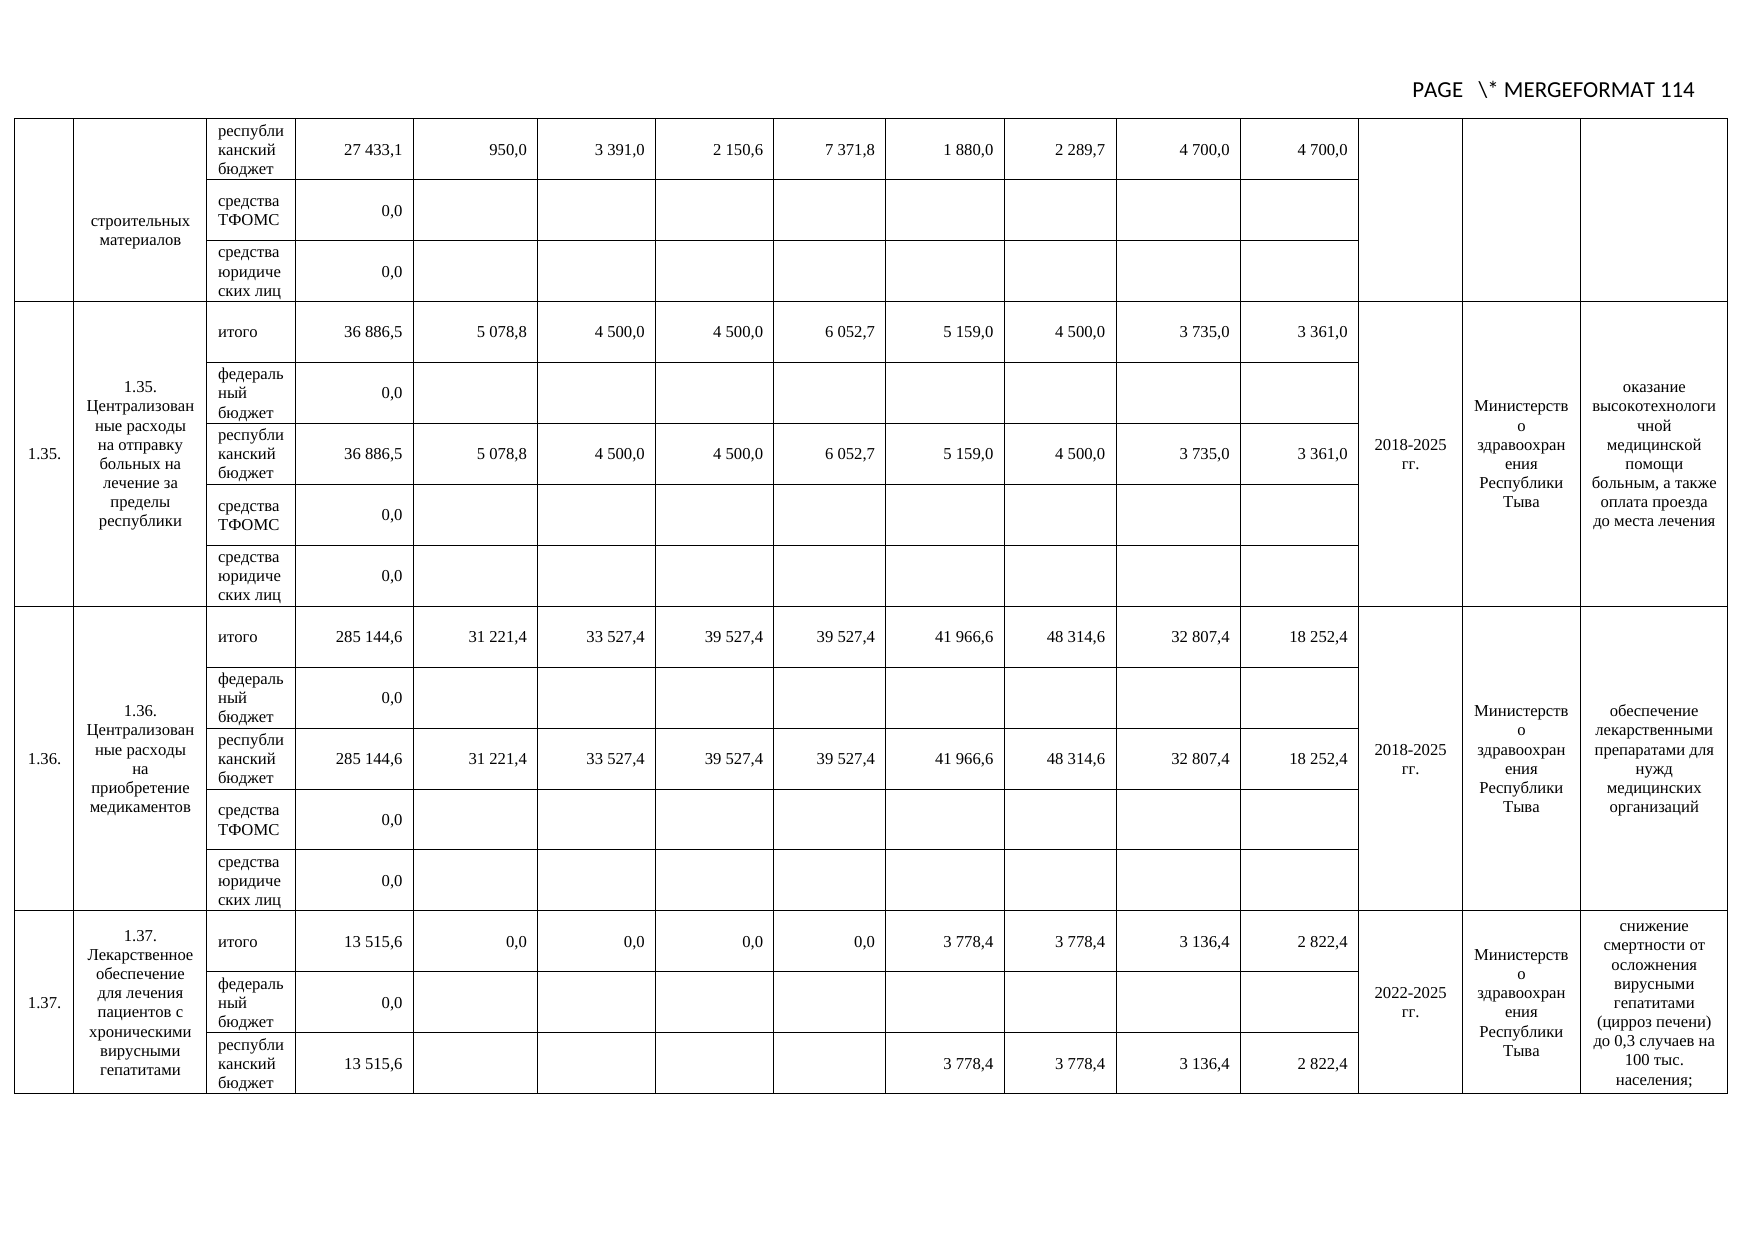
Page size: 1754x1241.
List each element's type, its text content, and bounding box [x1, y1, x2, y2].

table_cell 3 778,4 [886, 1033, 1004, 1093]
table_cell 0,0 [296, 546, 413, 606]
table_cell 41 966,6 [886, 607, 1004, 667]
table_cell 4 700,0 [1117, 119, 1240, 179]
table_cell 1.36. [15, 607, 73, 910]
table_cell 39 527,4 [774, 729, 885, 788]
table_cell [1241, 485, 1358, 545]
table_cell [886, 363, 1004, 423]
table_cell 39 527,4 [656, 729, 773, 788]
table_cell [656, 668, 773, 727]
table_cell оказание высокотехнологичной медицинской помощи больным, а также оплата проезда до места лечения [1581, 302, 1727, 606]
table_cell [886, 972, 1004, 1032]
table_cell [414, 485, 537, 545]
table_cell [1005, 363, 1116, 423]
table_cell [1241, 972, 1358, 1032]
table_cell [414, 850, 537, 910]
table_cell 1.36. Централизованные расходы на приобретение медикаментов [74, 607, 206, 910]
table_cell 39 527,4 [656, 607, 773, 667]
table_cell 6 052,7 [774, 302, 885, 362]
table_cell 5 159,0 [886, 424, 1004, 484]
table_cell 3 778,4 [1005, 1033, 1116, 1093]
table_cell итого [207, 302, 295, 362]
table_cell [538, 1033, 655, 1093]
table_cell средства ТФОМС [207, 790, 295, 849]
table_cell республиканский бюджет [207, 119, 295, 179]
table_cell средства юридических лиц [207, 850, 295, 910]
table_cell 3 391,0 [538, 119, 655, 179]
table_cell 7 371,8 [774, 119, 885, 179]
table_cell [1463, 302, 1580, 606]
table_cell 31 221,4 [414, 729, 537, 788]
table_cell 4 500,0 [538, 424, 655, 484]
table_cell [1241, 241, 1358, 301]
table_cell [886, 546, 1004, 606]
table_cell [1117, 363, 1240, 423]
table_cell [1241, 546, 1358, 606]
table_cell [774, 1033, 885, 1093]
table_cell [1005, 241, 1116, 301]
table_cell 0,0 [296, 668, 413, 727]
table_cell [656, 485, 773, 545]
table_cell [656, 546, 773, 606]
table_cell 1 880,0 [886, 119, 1004, 179]
table_cell 2 150,6 [656, 119, 773, 179]
table_cell 36 886,5 [296, 424, 413, 484]
table_cell [538, 850, 655, 910]
table_cell [656, 850, 773, 910]
table_cell 4 500,0 [656, 302, 773, 362]
table_cell 4 700,0 [1241, 119, 1358, 179]
table_cell снижение смертности от осложнения вирусными гепатитами (цирроз печени) до 0,3 случаев на 100 тыс. населения; снижение заболеваемости вирусными гепатитами до 10,0 случаев на 100 тыс. населения; увеличение охвата населения Республики Тыва лекциями, семинарами и курсами до 16000 человек; увеличение числа больных пролеченных вирусным гепатитами, (на 100 больных среднегодового контингента) до 98,0 процентов [1581, 911, 1727, 1093]
table_cell 4 500,0 [1005, 424, 1116, 484]
table_cell 0,0 [296, 850, 413, 910]
table_cell 0,0 [296, 241, 413, 301]
table_cell 950,0 [414, 119, 537, 179]
table_cell средства ТФОМС [207, 180, 295, 240]
table_cell [1117, 668, 1240, 727]
table_cell 4 500,0 [538, 302, 655, 362]
table_cell 48 314,6 [1005, 729, 1116, 788]
table_cell [1241, 363, 1358, 423]
table_cell [538, 363, 655, 423]
table_cell 1.35. Централизованные расходы на отправку больных на лечение за пределы республики [74, 302, 206, 606]
table_cell 3 136,4 [1117, 1033, 1240, 1093]
table_cell 31 221,4 [414, 607, 537, 667]
table_cell [414, 972, 537, 1032]
table_cell 1.37. Лекарственное обеспечение для лечения пациентов с хроническими вирусными гепатитами [74, 911, 206, 1093]
table_cell средства юридических лиц [207, 241, 295, 301]
table_cell 41 966,6 [886, 729, 1004, 788]
table_cell 3 735,0 [1117, 302, 1240, 362]
table_cell [774, 241, 885, 301]
table_cell [774, 180, 885, 240]
table_cell 33 527,4 [538, 729, 655, 788]
table_cell [774, 790, 885, 849]
table_cell 285 144,6 [296, 729, 413, 788]
table_cell [886, 180, 1004, 240]
table_cell [1005, 485, 1116, 545]
table_cell 48 314,6 [1005, 607, 1116, 667]
table_cell 0,0 [296, 790, 413, 849]
table_cell [1005, 972, 1116, 1032]
table_cell [1005, 668, 1116, 727]
table_cell 2022-2025 гг. [1359, 911, 1462, 1093]
table_cell 285 144,6 [296, 607, 413, 667]
table_cell 6 052,7 [774, 424, 885, 484]
table_cell 0,0 [296, 972, 413, 1032]
table_cell [656, 180, 773, 240]
table_cell [1117, 850, 1240, 910]
table_cell федеральный бюджет [207, 363, 295, 423]
table_cell 39 527,4 [774, 607, 885, 667]
table_cell [1005, 850, 1116, 910]
table_cell итого [207, 607, 295, 667]
table_cell [414, 180, 537, 240]
table_cell 4 500,0 [1005, 302, 1116, 362]
table_cell 3 778,4 [886, 911, 1004, 971]
table_cell [1117, 241, 1240, 301]
table_cell [774, 668, 885, 727]
table_cell [656, 241, 773, 301]
table_cell республиканский бюджет [207, 1033, 295, 1093]
table_cell [414, 546, 537, 606]
table_cell [538, 972, 655, 1032]
table_cell [414, 668, 537, 727]
table_cell [886, 668, 1004, 727]
table_cell 0,0 [414, 911, 537, 971]
table_cell [538, 790, 655, 849]
table_cell 0,0 [296, 363, 413, 423]
table_cell 0,0 [774, 911, 885, 971]
table_cell 13 515,6 [296, 911, 413, 971]
table_cell 36 886,5 [296, 302, 413, 362]
table_cell 0,0 [296, 180, 413, 240]
table_cell [886, 790, 1004, 849]
table_cell 2018-2025 гг. [1359, 607, 1462, 910]
table_cell [1241, 850, 1358, 910]
table_cell [1241, 180, 1358, 240]
table_cell [538, 241, 655, 301]
table_cell 32 807,4 [1117, 607, 1240, 667]
table_cell 3 361,0 [1241, 302, 1358, 362]
table_cell [774, 850, 885, 910]
table_cell 3 361,0 [1241, 424, 1358, 484]
table_cell 5 078,8 [414, 424, 537, 484]
table_cell [656, 363, 773, 423]
table_cell 3 136,4 [1117, 911, 1240, 971]
table_cell 27 433,1 [296, 119, 413, 179]
table_cell [414, 363, 537, 423]
table_cell [774, 485, 885, 545]
table_cell 0,0 [296, 485, 413, 545]
table_cell [1005, 546, 1116, 606]
table_cell [414, 790, 537, 849]
table_cell 3 778,4 [1005, 911, 1116, 971]
table_cell 32 807,4 [1117, 729, 1240, 788]
table_cell Министерство здравоохранения Республики Тыва [1463, 607, 1580, 910]
table_cell обеспечение лекарственными препаратами для нужд медицинских организаций [1581, 607, 1727, 910]
table_cell [886, 241, 1004, 301]
table_cell 33 527,4 [538, 607, 655, 667]
table_cell 2 822,4 [1241, 1033, 1358, 1093]
table_cell средства ТФОМС [207, 485, 295, 545]
table_cell 2018-2025 гг. [1359, 302, 1462, 606]
table_cell [1117, 790, 1240, 849]
table_cell [538, 485, 655, 545]
table_cell [1241, 790, 1358, 849]
table_cell 1.37. [15, 911, 73, 1093]
table_cell федеральный бюджет [207, 668, 295, 727]
table_cell 13 515,6 [296, 1033, 413, 1093]
table_cell [656, 1033, 773, 1093]
table_cell [1117, 972, 1240, 1032]
table_cell [1117, 485, 1240, 545]
table_cell [656, 972, 773, 1032]
table_cell 18 252,4 [1241, 607, 1358, 667]
table_cell [774, 972, 885, 1032]
table_cell [1117, 546, 1240, 606]
table_cell 1.35. [15, 302, 73, 606]
table_cell [538, 668, 655, 727]
table_cell [1117, 180, 1240, 240]
table_cell 2 822,4 [1241, 911, 1358, 971]
table_cell республиканский бюджет [207, 729, 295, 788]
table_cell [774, 546, 885, 606]
table_cell [886, 485, 1004, 545]
table_cell 5 159,0 [886, 302, 1004, 362]
table_cell 0,0 [538, 911, 655, 971]
table_cell средства юридических лиц [207, 546, 295, 606]
table_cell [1241, 668, 1358, 727]
table_cell [414, 1033, 537, 1093]
table_cell 2 289,7 [1005, 119, 1116, 179]
table_cell [538, 180, 655, 240]
table_cell 5 078,8 [414, 302, 537, 362]
table_cell [414, 241, 537, 301]
table_cell [1005, 790, 1116, 849]
table_cell 3 735,0 [1117, 424, 1240, 484]
table_cell 0,0 [656, 911, 773, 971]
table_cell [1005, 180, 1116, 240]
table_cell [656, 790, 773, 849]
table_cell 18 252,4 [1241, 729, 1358, 788]
table_cell итого [207, 911, 295, 971]
table_cell [538, 546, 655, 606]
table_cell республиканский бюджет [207, 424, 295, 484]
table_cell федеральный бюджет [207, 972, 295, 1032]
table_cell [886, 850, 1004, 910]
table_cell [774, 363, 885, 423]
table_cell 4 500,0 [656, 424, 773, 484]
table_cell Министерство здравоохранения Республики Тыва [1463, 911, 1580, 1093]
